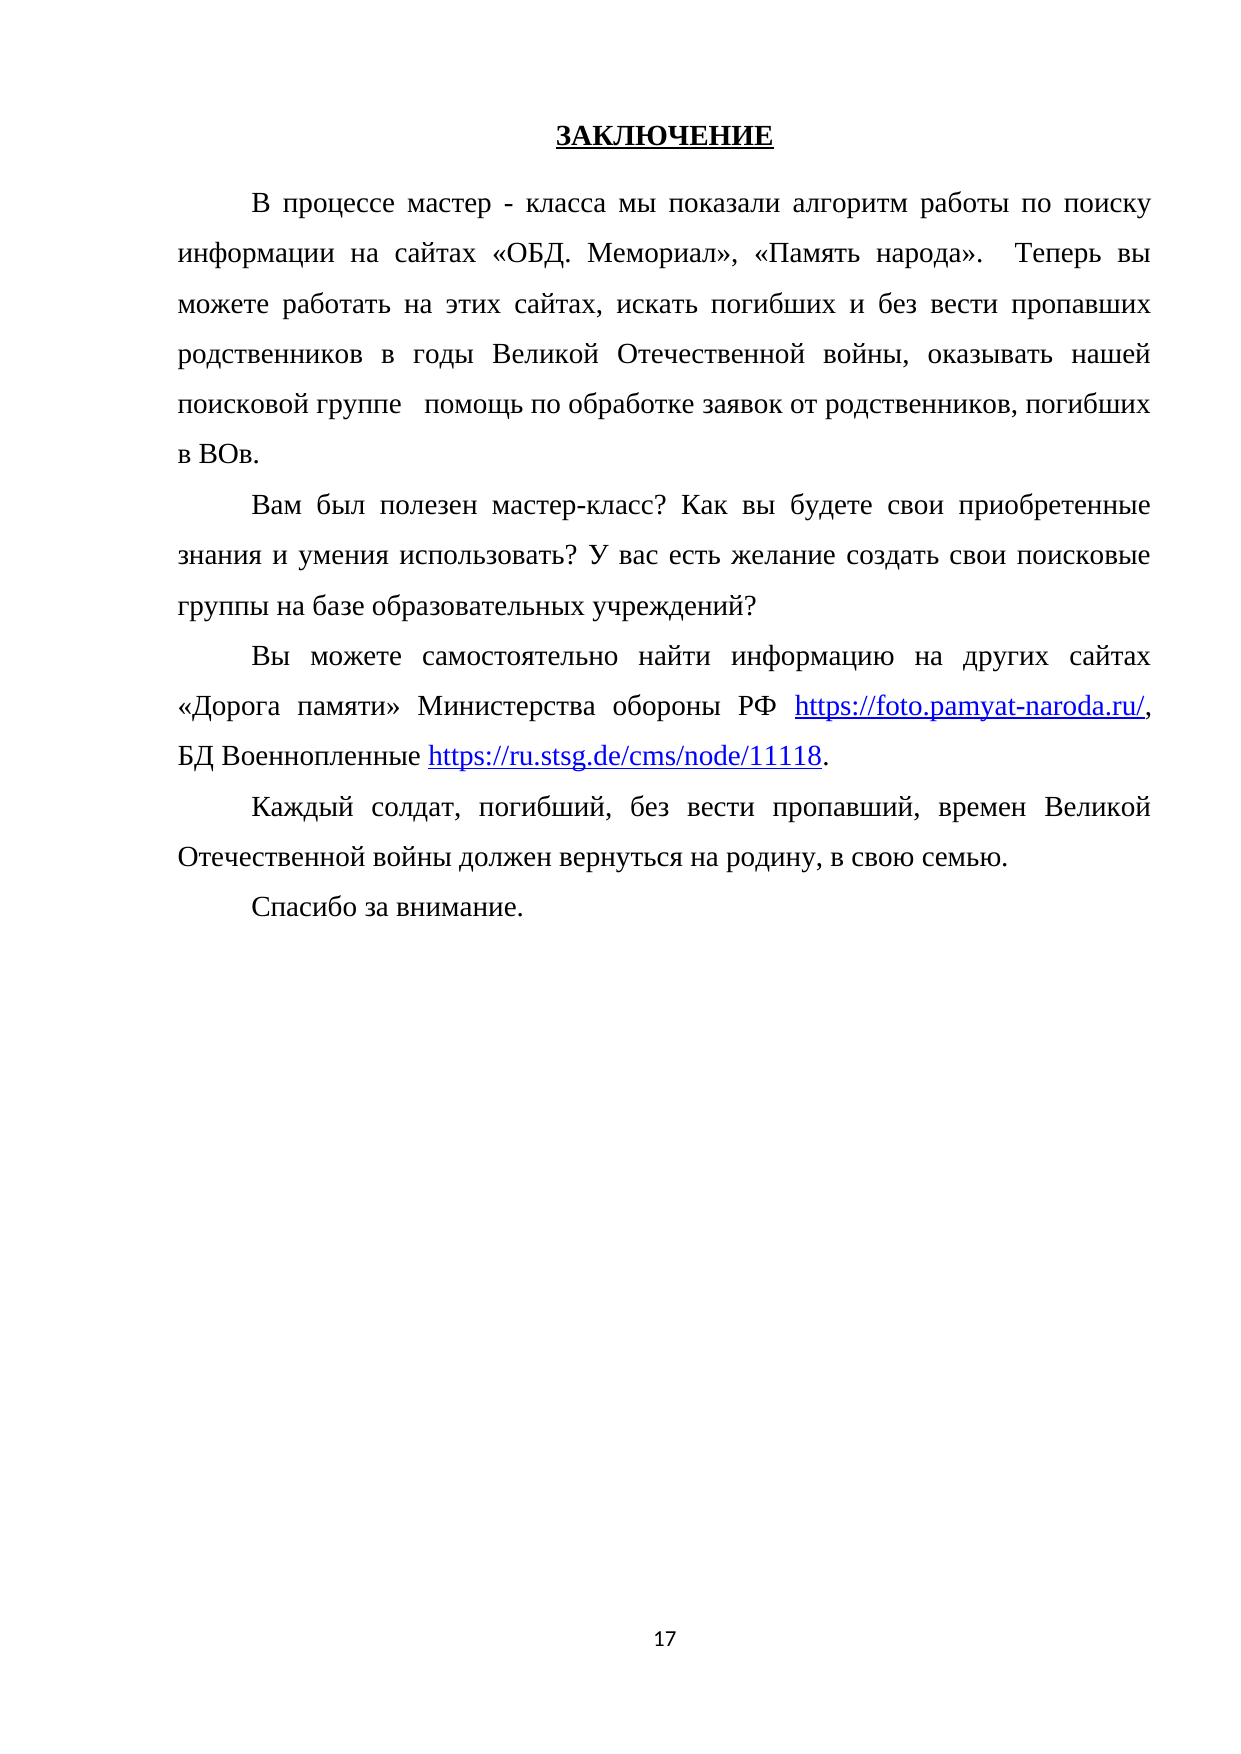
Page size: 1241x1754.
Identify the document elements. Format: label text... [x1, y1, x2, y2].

text В процессе мастер - класса мы показали алгоритм работы по поиску информации на сайтах «ОБД. Мемориал», «Память народа». Теперь вы можете работать на этих сайтах, искать погибших и без вести пропавших родственников в годы Великой Отечественной войны, оказывать нашей поисковой группе помощь по обработке заявок от родственников, погибших в ВОв. [177, 185, 1152, 470]
text Вам был полезен мастер-класс? Как вы будете свои приобретенные знания и умения использовать? У вас есть желание создать свои поисковые группы на базе образовательных учреждений? [177, 487, 1152, 621]
text Спасибо за внимание. [177, 889, 1152, 923]
text Вы можете самостоятельно найти информацию на других сайтах «Дорога памяти» Министерства обороны РФ https://foto.pamyat-naroda.ru/, БД Военнопленные https://ru.stsg.de/cms/node/11118. [177, 638, 1152, 772]
text Каждый солдат, погибший, без вести пропавший, времен Великой Отечественной войны должен вернуться на родину, в свою семью. [177, 789, 1152, 873]
text ЗАКЛЮЧЕНИЕ [177, 118, 1152, 152]
